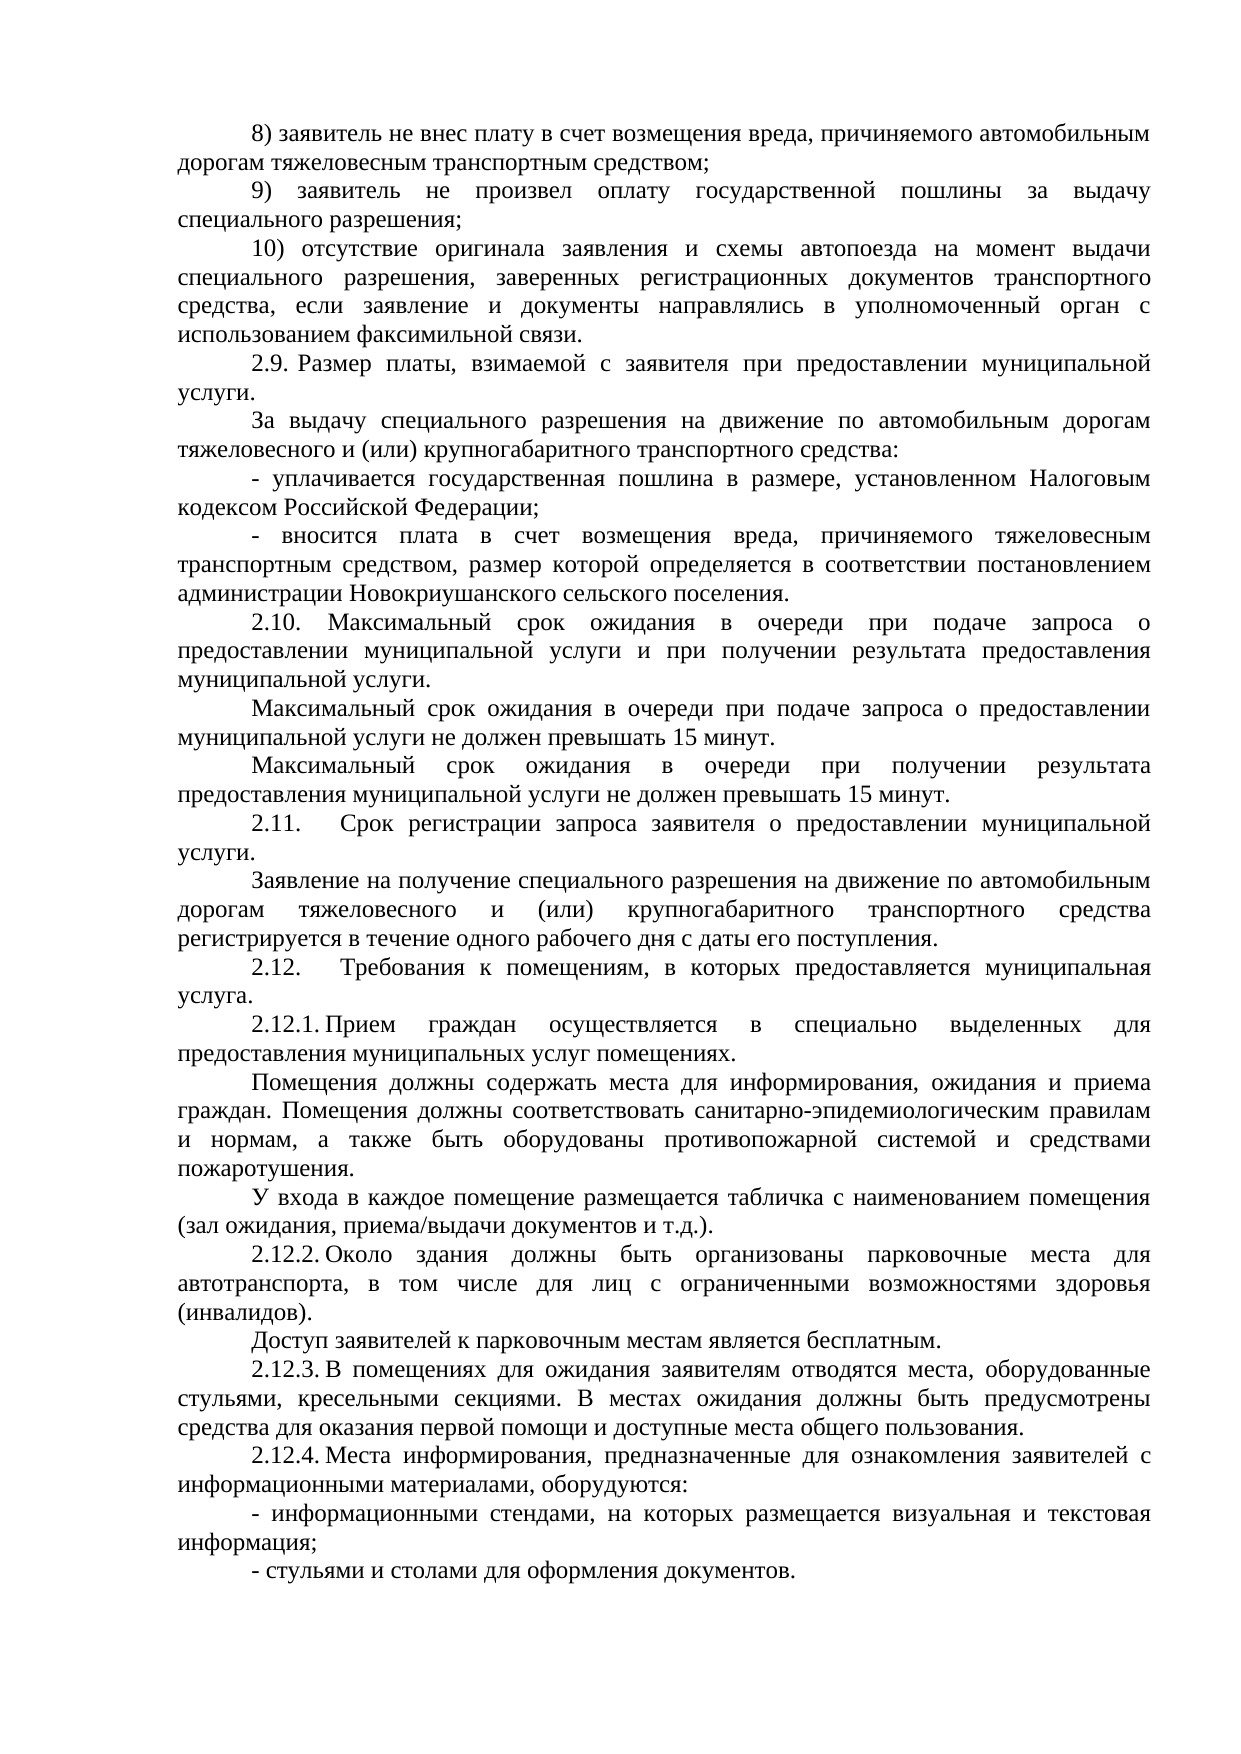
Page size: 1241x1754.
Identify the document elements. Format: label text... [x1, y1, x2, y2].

list Около здания должны быть организованы парковочные места для автотранспорта, в том числе для лиц с ограниченными возможностями здоровья (инвалидов). [177, 1239, 1152, 1326]
text Заявление на получение специального разрешения на движение по автомобильным дорогам тяжеловесного и (или) крупногабаритного транспортного средства регистрируется в течение одного рабочего дня с даты его поступления. [177, 866, 1152, 952]
list Требования к помещениям, в которых предоставляется муниципальная услуга. [177, 952, 1152, 1009]
text Максимальный срок ожидания в очереди при подаче запроса о предоставлении муниципальной услуги не должен превышать 15 минут. [177, 693, 1152, 751]
list Максимальный срок ожидания в очереди при подаче запроса о предоставлении муниципальной услуги и при получении результата предоставления муниципальной услуги. [177, 607, 1152, 693]
list Прием граждан осуществляется в специально выделенных для предоставления муниципальных услуг помещениях. [177, 1009, 1152, 1067]
text - уплачивается государственная пошлина в размере, установленном Налоговым кодексом Российской Федерации; [177, 463, 1152, 521]
text За выдачу специального разрешения на движение по автомобильным дорогам тяжеловесного и (или) крупногабаритного транспортного средства: [177, 406, 1152, 463]
text 8) заявитель не внес плату в счет возмещения вреда, причиняемого автомобильным дорогам тяжеловесным транспортным средством; [177, 118, 1152, 176]
text Помещения должны содержать места для информирования, ожидания и приема граждан. Помещения должны соответствовать санитарно-эпидемиологическим правилам и нормам, а также быть оборудованы противопожарной системой и средствами пожаротушения. [177, 1067, 1152, 1182]
text Доступ заявителей к парковочным местам является бесплатным. [177, 1326, 1152, 1354]
text 10) отсутствие оригинала заявления и схемы автопоезда на момент выдачи специального разрешения, заверенных регистрационных документов транспортного средства, если заявление и документы направлялись в уполномоченный орган с использованием факсимильной связи. [177, 233, 1152, 348]
list Срок регистрации запроса заявителя о предоставлении муниципальной услуги. [177, 808, 1152, 866]
text 9) заявитель не произвел оплату государственной пошлины за выдачу специального разрешения; [177, 176, 1152, 233]
text - стульями и столами для оформления документов. [177, 1556, 1152, 1584]
text Максимальный срок ожидания в очереди при получении результата предоставления муниципальной услуги не должен превышать 15 минут. [177, 751, 1152, 808]
list Размер платы, взимаемой с заявителя при предоставлении муниципальной услуги. [177, 348, 1152, 406]
list Места информирования, предназначенные для ознакомления заявителей с информационными материалами, оборудуются: [177, 1441, 1152, 1498]
text У входа в каждое помещение размещается табличка с наименованием помещения (зал ожидания, приема/выдачи документов и т.д.). [177, 1182, 1152, 1239]
list В помещениях для ожидания заявителям отводятся места, оборудованные стульями, кресельными секциями. В местах ожидания должны быть предусмотрены средства для оказания первой помощи и доступные места общего пользования. [177, 1354, 1152, 1441]
text - информационными стендами, на которых размещается визуальная и текстовая информация; [177, 1498, 1152, 1556]
text - вносится плата в счет возмещения вреда, причиняемого тяжеловесным транспортным средством, размер которой определяется в соответствии постановлением администрации Новокриушанского сельского поселения. [177, 521, 1152, 607]
